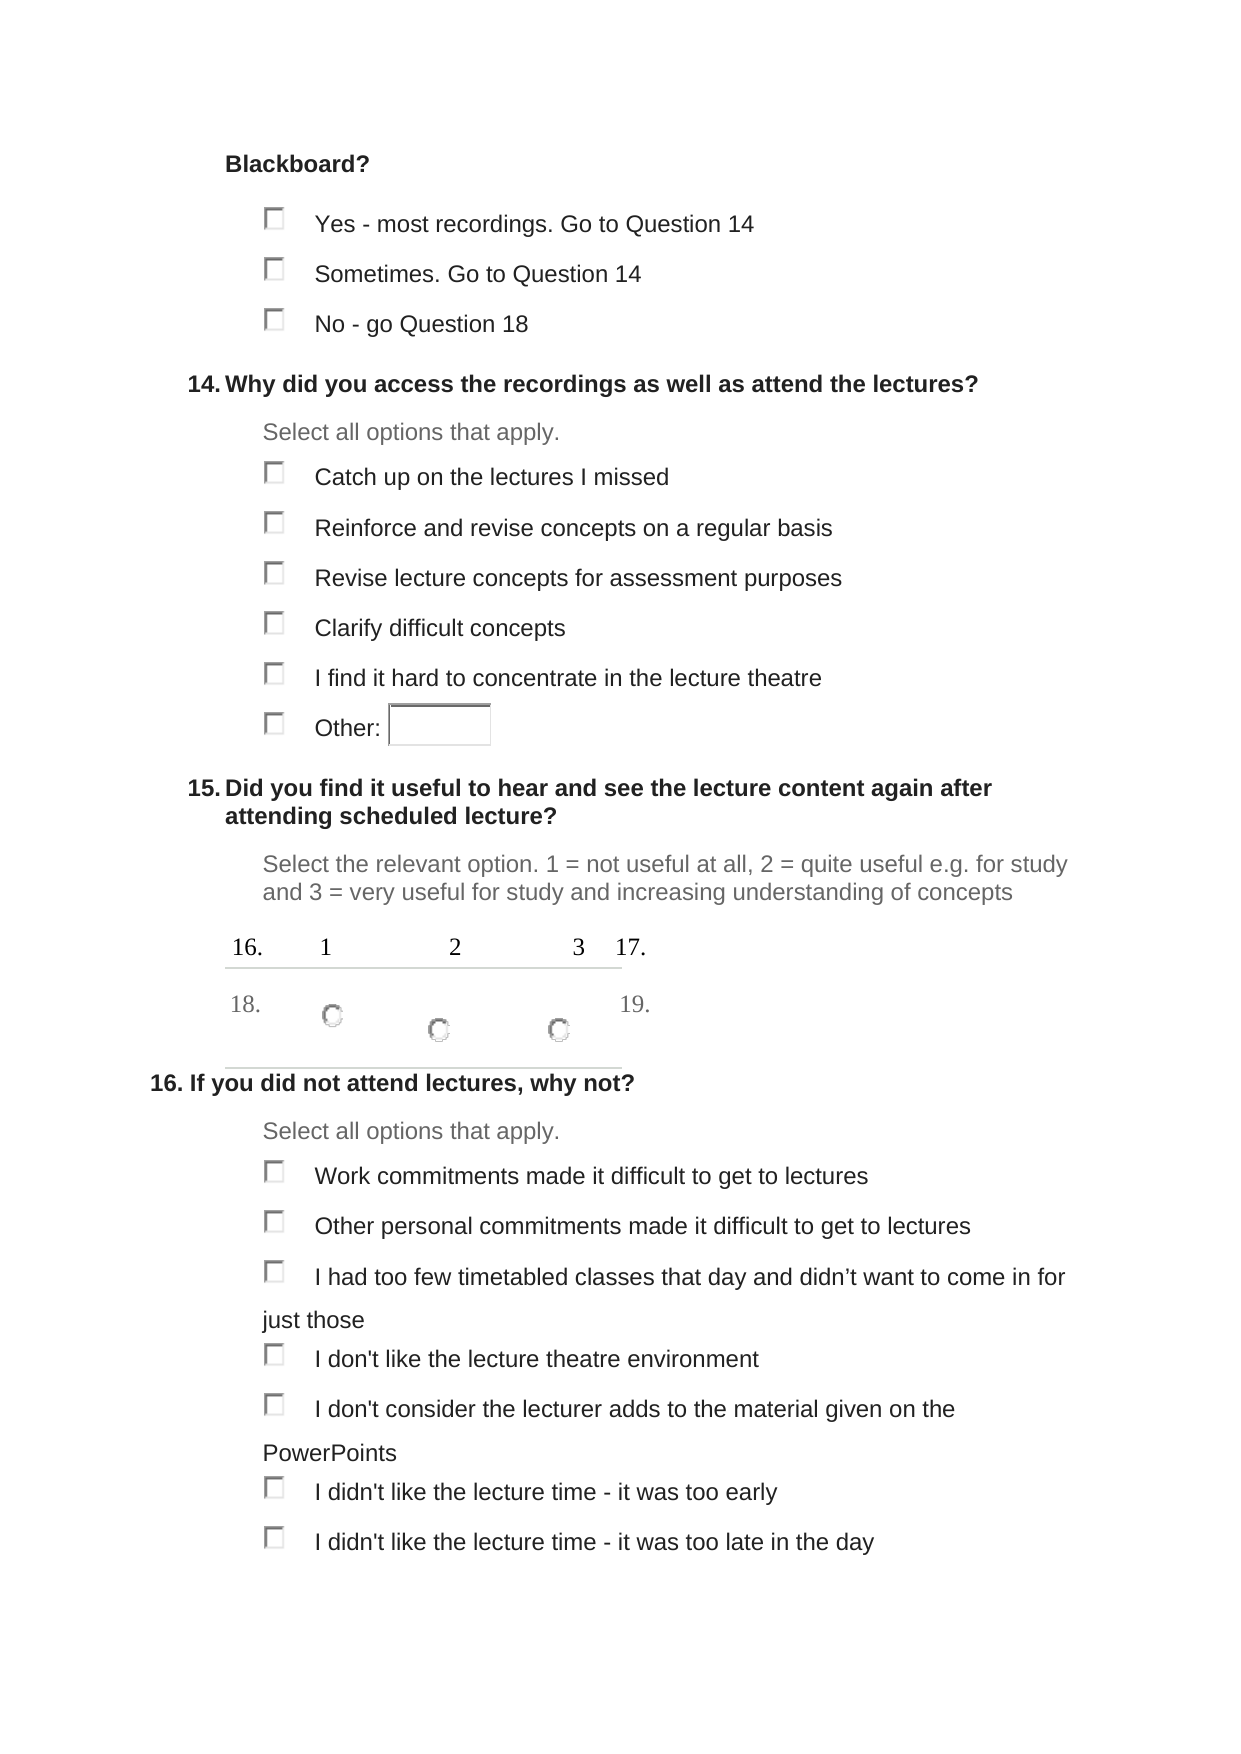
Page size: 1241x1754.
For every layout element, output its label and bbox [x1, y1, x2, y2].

table_cell [150, 150, 1090, 1567]
